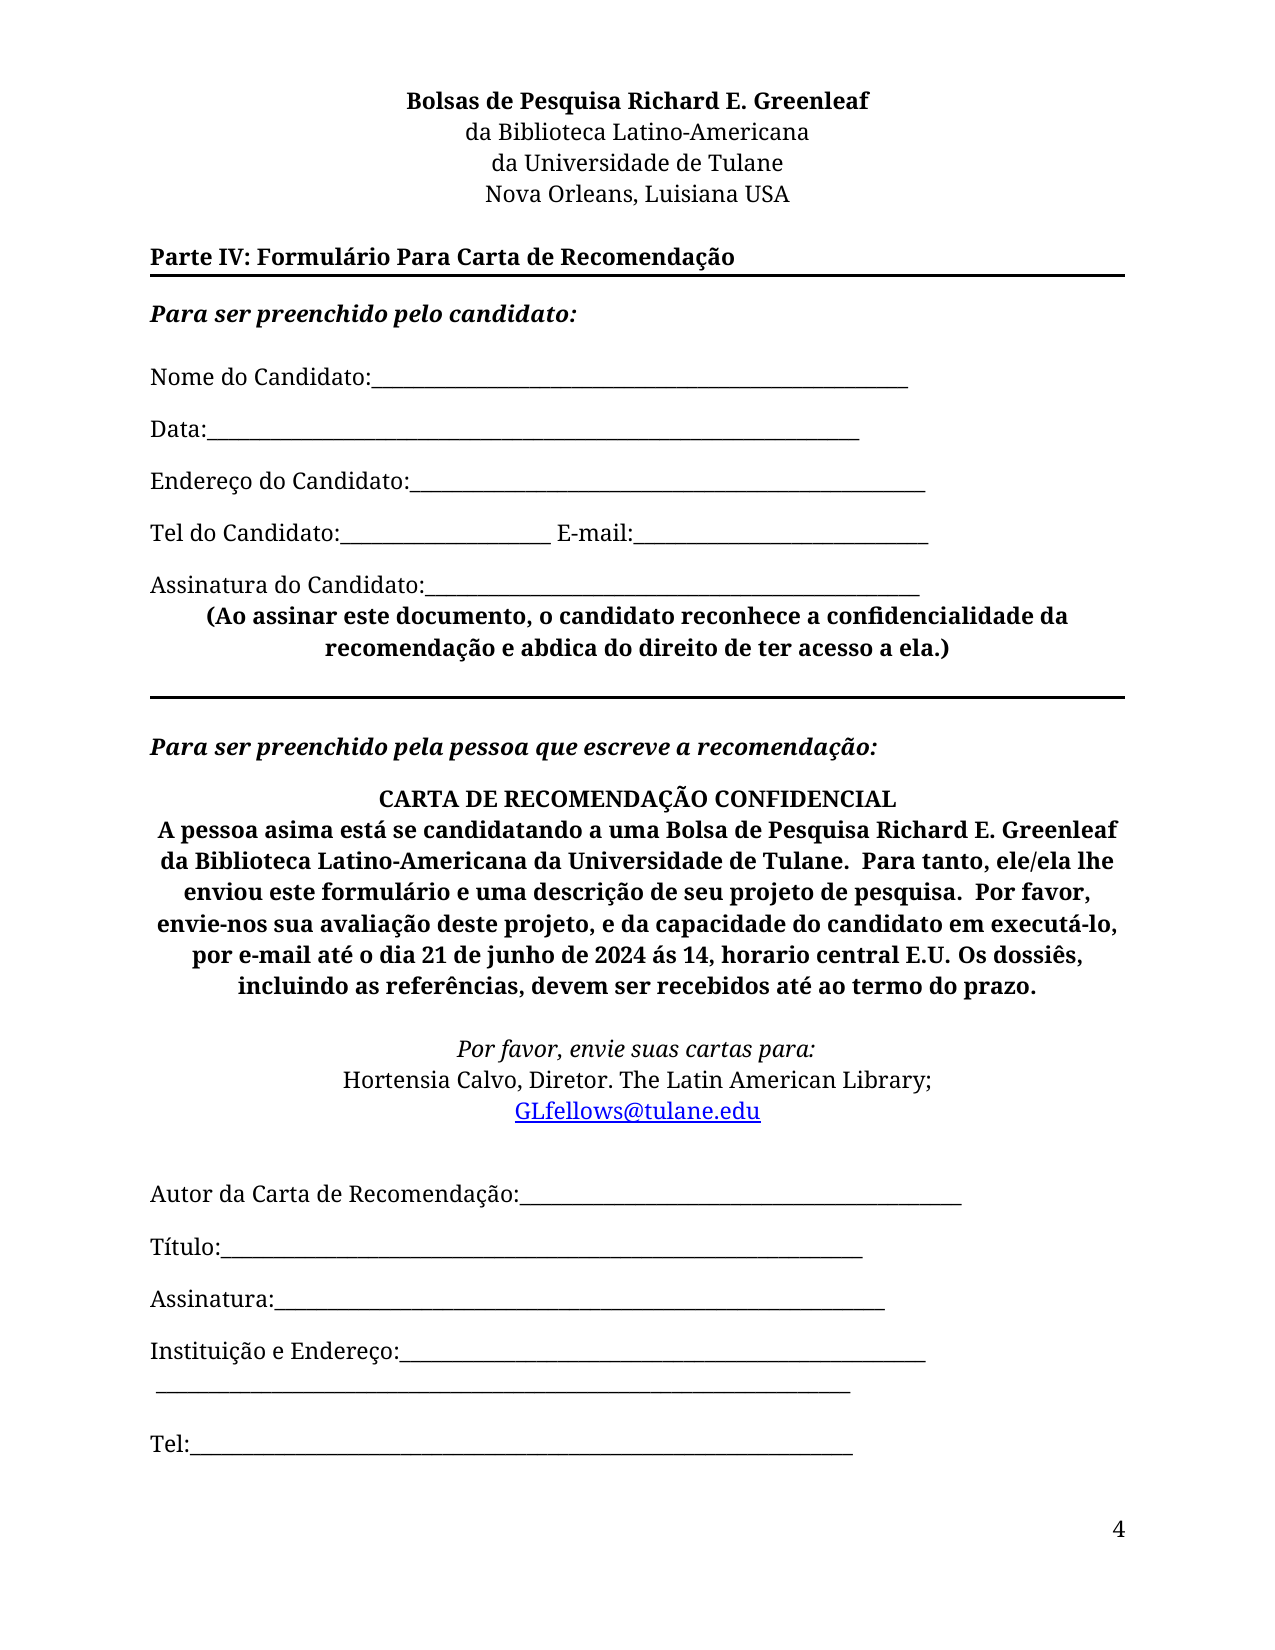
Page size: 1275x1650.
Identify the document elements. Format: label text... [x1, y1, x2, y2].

text Para ser preenchido pela pessoa que escreve a recomendação: [150, 730, 1125, 762]
text da Biblioteca Latino-Americana [150, 116, 1125, 147]
text Para ser preenchido pelo candidato: [150, 298, 1125, 329]
text __________________________________________________________________ [150, 1366, 1125, 1397]
text CARTA DE RECOMENDAÇÃO CONFIDENCIAL [150, 782, 1125, 814]
text Nome do Candidato:___________________________________________________ [150, 361, 1125, 392]
text (Ao assinar este documento, o candidato reconhece a confidencialidade da recomendação e abdica do direito de ter acesso a ela.) [150, 600, 1125, 663]
text A pessoa asima está se candidatando a uma Bolsa de Pesquisa Richard E. Greenleaf da Biblioteca Latino-Americana da Universidade de Tulane. Para tanto, ele/ela lhe enviou este formulário e uma descrição de seu projeto de pesquisa. Por favor, envie-nos sua avaliação deste projeto, e da capacidade do candidato em executá-lo, por e-mail até o dia 21 de junho de 2024 ás 14, horario central E.U. Os dossiês, incluindo as referências, devem ser recebidos até ao termo do prazo. [150, 814, 1125, 1001]
text Título:_____________________________________________________________ [150, 1230, 1125, 1262]
text Nova Orleans, Luisiana USA [150, 178, 1125, 209]
text Bolsas de Pesquisa Richard E. Greenleaf [150, 84, 1125, 116]
text Instituição e Endereço:__________________________________________________ [150, 1334, 1125, 1366]
text GLfellows@tulane.edu [150, 1095, 1125, 1126]
text da Universidade de Tulane [150, 147, 1125, 178]
text Hortensia Calvo, Diretor. The Latin American Library; [150, 1064, 1125, 1095]
text Tel do Candidato:____________________ E-mail:____________________________ [150, 517, 1125, 548]
text Endereço do Candidato:_________________________________________________ [150, 465, 1125, 496]
text Assinatura:__________________________________________________________ [150, 1282, 1125, 1314]
text Parte IV: Formulário Para Carta de Recomendação [150, 241, 1125, 274]
text Data:______________________________________________________________ [150, 413, 1125, 444]
text Por favor, envie suas cartas para: [150, 1032, 1125, 1064]
text Assinatura do Candidato:_______________________________________________ [150, 569, 1125, 600]
text Tel:_______________________________________________________________ [150, 1428, 1125, 1459]
text Autor da Carta de Recomendação:__________________________________________ [150, 1178, 1125, 1209]
